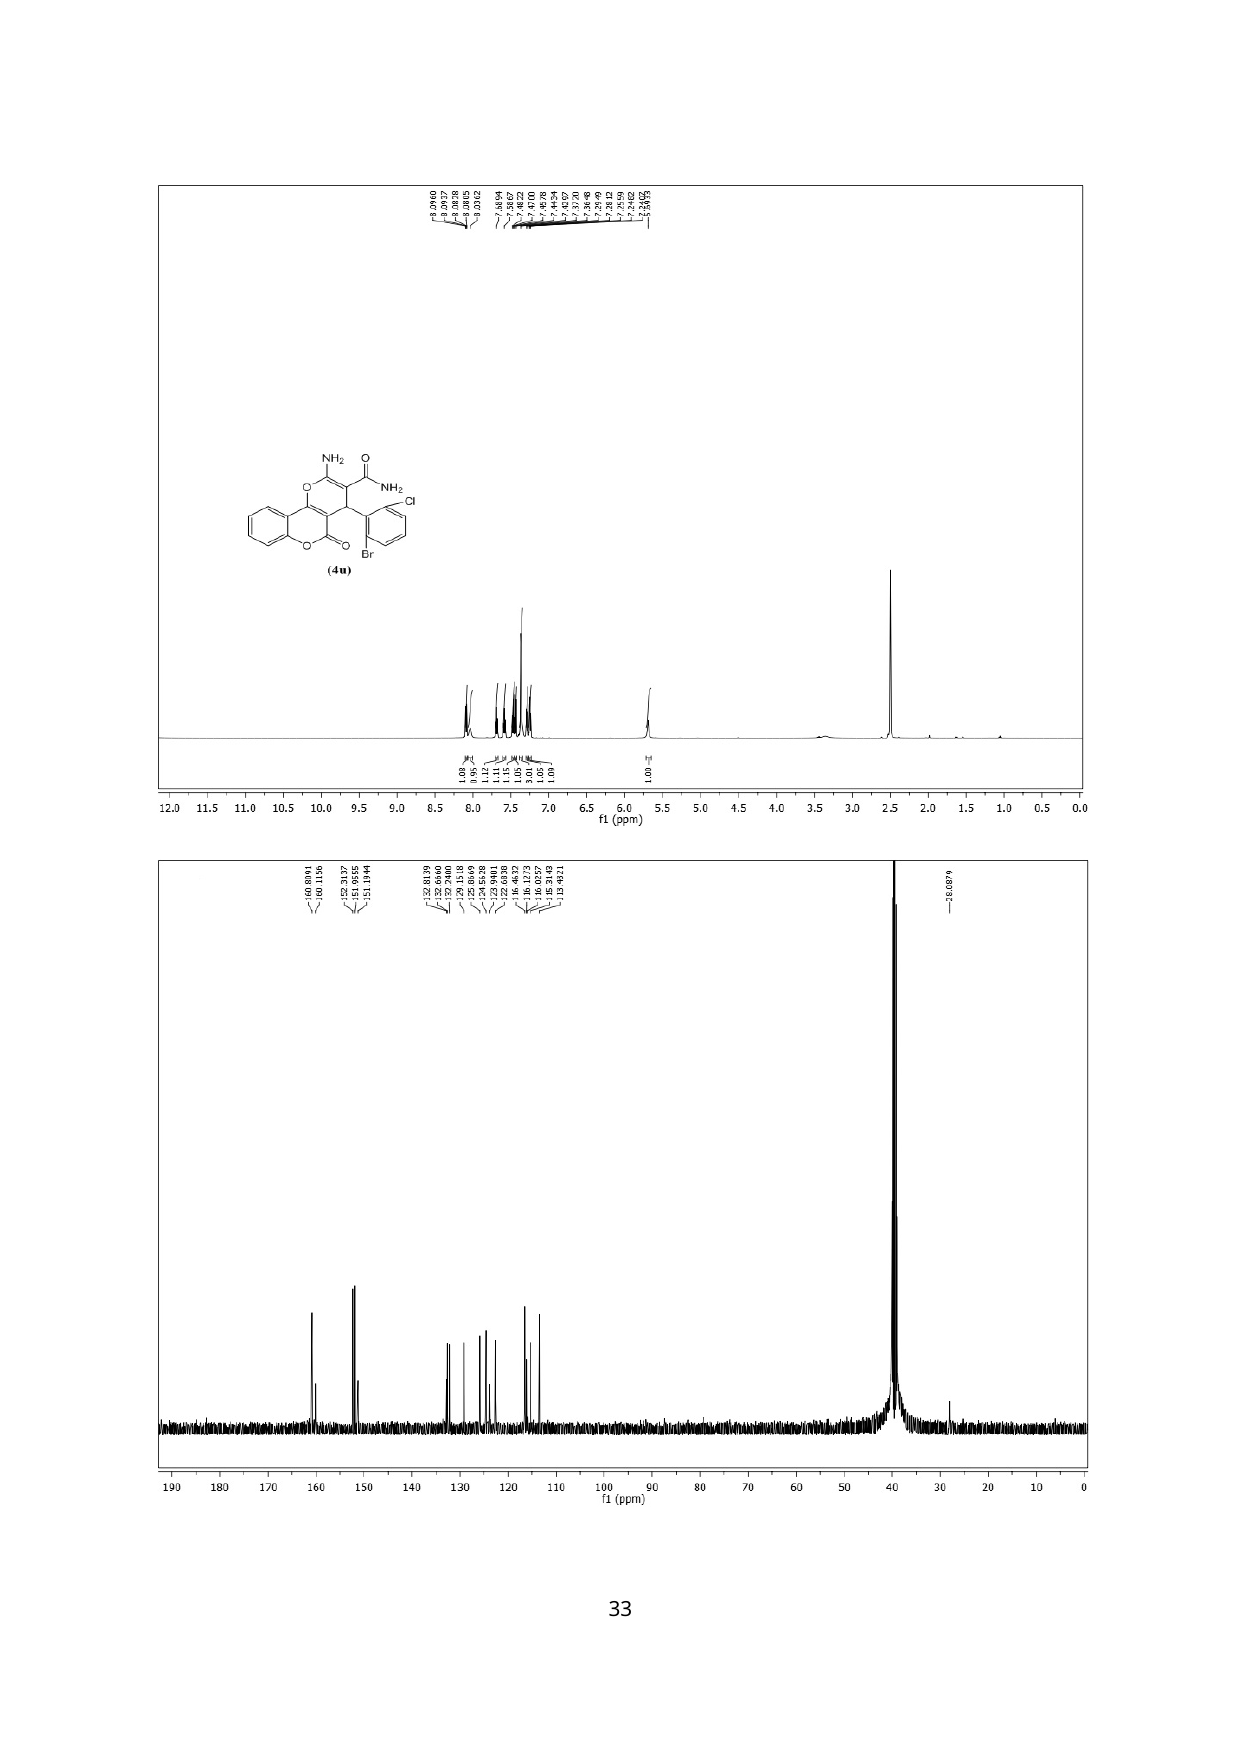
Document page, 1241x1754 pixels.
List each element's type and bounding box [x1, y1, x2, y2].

picture [150, 852, 1091, 1510]
picture [150, 177, 1091, 834]
